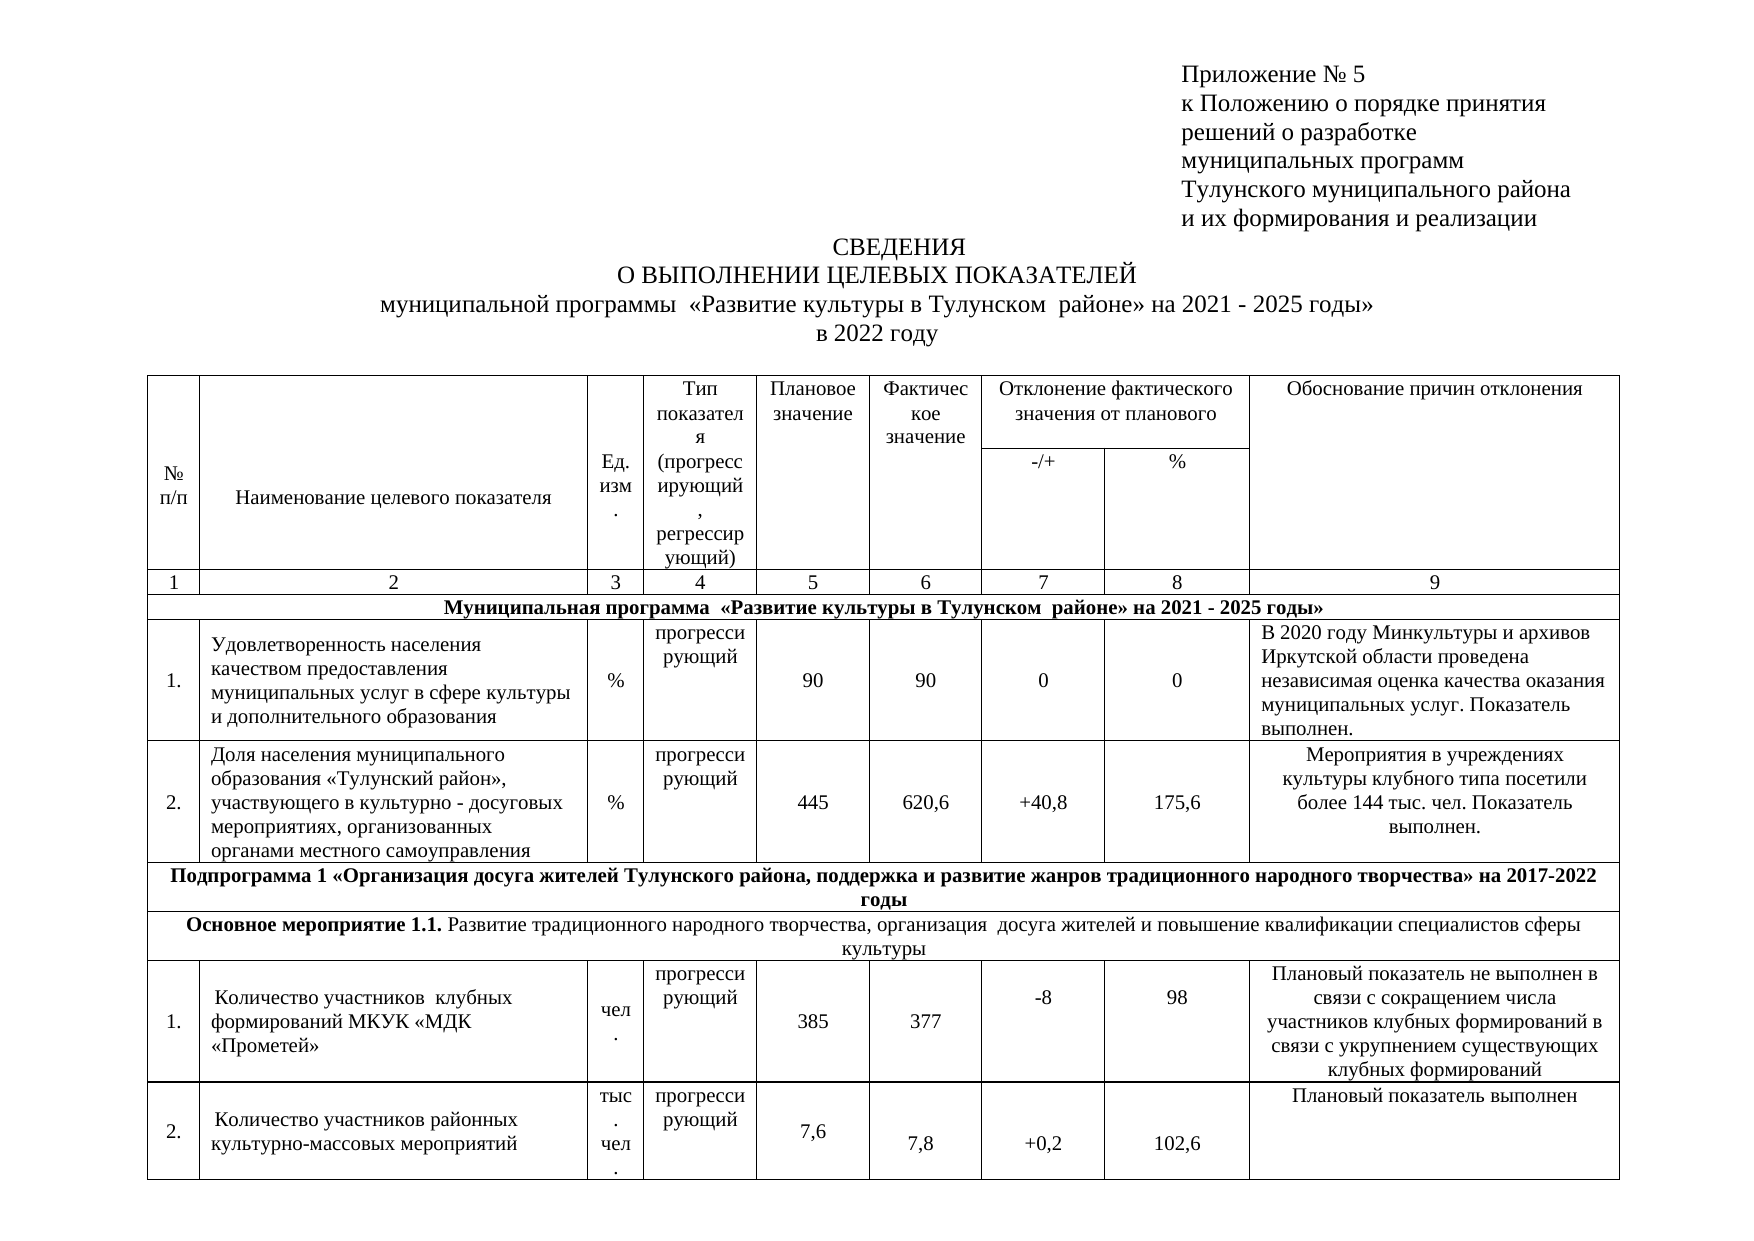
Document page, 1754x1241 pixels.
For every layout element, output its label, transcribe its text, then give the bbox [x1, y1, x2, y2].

text О ВЫПОЛНЕНИИ ЦЕЛЕВЫХ ПОКАЗАТЕЛЕЙ [118, 260, 1636, 289]
table_cell 90 [757, 620, 869, 740]
table_cell прогрессирующий [644, 1083, 756, 1179]
table_cell 2 [200, 570, 587, 594]
table_cell 0 [1105, 620, 1249, 740]
table_cell Муниципальная программа «Развитие культуры в Тулунском районе» на 2021 - 2025 годы» [148, 595, 1619, 619]
table_header Ед. изм. [588, 376, 643, 569]
table_cell 4 [644, 570, 756, 594]
table_cell 102,6 [1105, 1083, 1249, 1179]
table_cell В 2020 году Минкультуры и архивов Иркутской области проведена независимая оценка качества оказания муниципальных услуг. Показатель выполнен. [1250, 620, 1619, 740]
table_cell чел. [588, 961, 643, 1081]
text муниципальной программы «Развитие культуры в Тулунском районе» на 2021 - 2025 годы» [118, 289, 1636, 318]
text и их формирования и реализации [1181, 203, 1636, 232]
table_cell Плановый показатель не выполнен в связи с сокращением числа участников клубных формирований в связи с укрупнением существующих клубных формирований [1250, 961, 1619, 1081]
table_cell +0,2 [982, 1083, 1104, 1179]
table_cell 7,8 [870, 1083, 981, 1179]
table_cell 5 [757, 570, 869, 594]
table_cell 9 [1250, 570, 1619, 594]
table_cell Удовлетворенность населения качеством предоставления муниципальных услуг в сфере культуры и дополнительного образования [200, 620, 587, 740]
table_cell 6 [870, 570, 981, 594]
text Приложение № 5 [1181, 59, 1636, 88]
table_header Наименование целевого показателя [200, 376, 587, 569]
table_cell Основное мероприятие 1.1. Развитие традиционного народного творчества, организация досуга жителей и повышение квалификации специалистов сферы культуры [148, 912, 1619, 960]
table_cell тыс. чел. [588, 1083, 643, 1179]
table_cell Количество участников районных культурно-массовых мероприятий [200, 1083, 587, 1179]
table_cell Мероприятия в учреждениях культуры клубного типа посетили более 144 тыс. чел. Показатель выполнен. [1250, 741, 1619, 862]
table_cell 2. [148, 741, 199, 862]
table_cell -/+ [982, 449, 1104, 569]
table_cell 1. [148, 961, 199, 1081]
table_cell Доля населения муниципального образования «Тулунский район», участвующего в культурно - досуговых мероприятиях, организованных органами местного самоуправления [200, 741, 587, 862]
table_cell 7 [982, 570, 1104, 594]
table_header Фактическое значение [870, 376, 981, 569]
table_cell 8 [1105, 570, 1249, 594]
table_cell 2. [148, 1083, 199, 1179]
table_header Плановое значение [757, 376, 869, 569]
table_cell прогрессирующий [644, 620, 756, 740]
table_cell 385 [757, 961, 869, 1081]
text Тулунского муниципального района [1181, 174, 1636, 203]
table_cell 90 [870, 620, 981, 740]
table_header Обоснование причин отклонения [1250, 376, 1619, 569]
table_cell % [588, 620, 643, 740]
table_cell прогрессирующий [644, 961, 756, 1081]
table_cell 98 [1105, 961, 1249, 1081]
text к Положению о порядке принятия решений о разработке [1181, 88, 1636, 145]
table_header Отклонение фактического значения от планового [982, 376, 1249, 448]
table_cell 620,6 [870, 741, 981, 862]
table_cell Количество участников клубных формирований МКУК «МДК «Прометей» [200, 961, 587, 1081]
table_cell +40,8 [982, 741, 1104, 862]
table_header Тип показателя (прогрессирующий, регрессирующий) [644, 376, 756, 569]
table_cell 175,6 [1105, 741, 1249, 862]
table_cell 0 [982, 620, 1104, 740]
table_cell 3 [588, 570, 643, 594]
table_cell % [588, 741, 643, 862]
table_header № п/п [148, 376, 199, 569]
table_cell Плановый показатель выполнен [1250, 1083, 1619, 1179]
table_cell 445 [757, 741, 869, 862]
table_cell 377 [870, 961, 981, 1081]
table_cell -8 [982, 961, 1104, 1081]
table_cell Подпрограмма 1 «Организация досуга жителей Тулунского района, поддержка и развитие жанров традиционного народного творчества» на 2017-2022 годы [148, 863, 1619, 911]
table_cell 1. [148, 620, 199, 740]
text в 2022 году [118, 318, 1636, 347]
table_cell 7,6 [757, 1083, 869, 1179]
text муниципальных программ [1181, 145, 1636, 174]
table_cell % [1105, 449, 1249, 569]
table_cell прогрессирующий [644, 741, 756, 862]
table_cell 1 [148, 570, 199, 594]
text СВЕДЕНИЯ [162, 232, 1636, 260]
